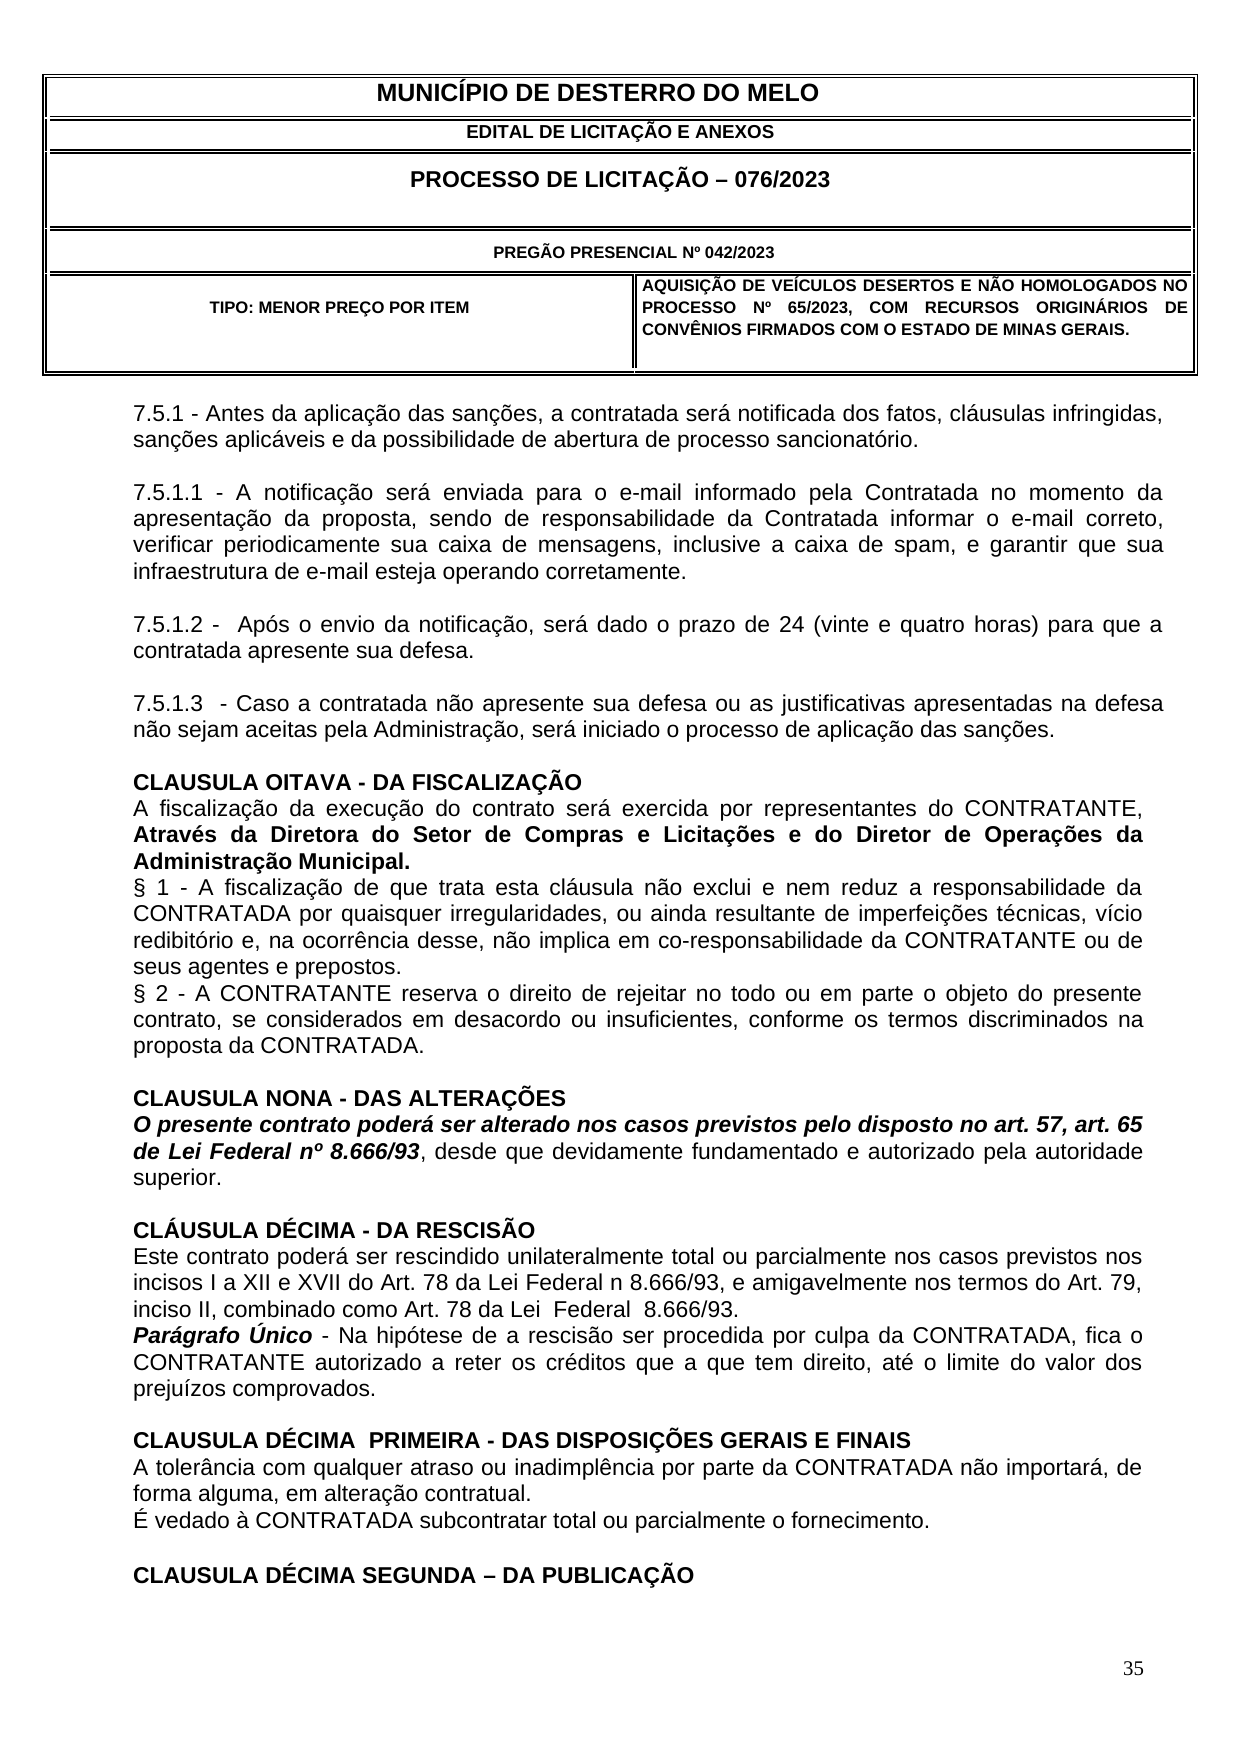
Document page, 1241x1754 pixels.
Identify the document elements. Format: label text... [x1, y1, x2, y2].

text CLÁUSULA DÉCIMA - DA RESCISÃO [133, 1217, 1144, 1243]
text 7.5.1.2 - Após o envio da notificação, será dado o prazo de 24 (vinte e quatro horas) para que a contratada apresente sua defesa. [133, 611, 1164, 663]
text § 1 - A fiscalização de que trata esta cláusula não exclui e nem reduz a responsabilidade da CONTRATADA por quaisquer irregularidades, ou ainda resultante de imperfeições técnicas, vício redibitório e, na ocorrência desse, não implica em co-responsabilidade da CONTRATANTE ou de seus agentes e prepostos. [133, 874, 1144, 979]
text 7.5.1.1 - A notificação será enviada para o e-mail informado pela Contratada no momento da apresentação da proposta, sendo de responsabilidade da Contratada informar o e-mail correto, verificar periodicamente sua caixa de mensagens, inclusive a caixa de spam, e garantir que sua infraestrutura de e-mail esteja operando corretamente. [133, 479, 1164, 584]
text A tolerância com qualquer atraso ou inadimplência por parte da CONTRATADA não importará, de forma alguma, em alteração contratual. [133, 1454, 1144, 1507]
text CLAUSULA NONA - DAS ALTERAÇÕES [133, 1085, 1144, 1111]
text Parágrafo Único - Na hipótese de a rescisão ser procedida por culpa da CONTRATADA, fica o CONTRATANTE autorizado a reter os créditos que a que tem direito, até o limite do valor dos prejuízos comprovados. [133, 1322, 1144, 1401]
text A fiscalização da execução do contrato será exercida por representantes do CONTRATANTE, Através da Diretora do Setor de Compras e Licitações e do Diretor de Operações da Administração Municipal. [133, 795, 1144, 874]
text 7.5.1 - Antes da aplicação das sanções, a contratada será notificada dos fatos, cláusulas infringidas, sanções aplicáveis e da possibilidade de abertura de processo sancionatório. [133, 400, 1164, 452]
text CLAUSULA OITAVA - DA FISCALIZAÇÃO [133, 769, 1144, 795]
text CLAUSULA DÉCIMA SEGUNDA – DA PUBLICAÇÃO [133, 1562, 1144, 1588]
text É vedado à CONTRATADA subcontratar total ou parcialmente o fornecimento. [133, 1507, 1144, 1533]
text § 2 - A CONTRATANTE reserva o direito de rejeitar no todo ou em parte o objeto do presente contrato, se considerados em desacordo ou insuficientes, conforme os termos discriminados na proposta da CONTRATADA. [133, 979, 1144, 1058]
text O presente contrato poderá ser alterado nos casos previstos pelo disposto no art. 57, art. 65 de Lei Federal nº 8.666/93, desde que devidamente fundamentado e autorizado pela autoridade superior. [133, 1111, 1144, 1190]
text 7.5.1.3 - Caso a contratada não apresente sua defesa ou as justificativas apresentadas na defesa não sejam aceitas pela Administração, será iniciado o processo de aplicação das sanções. [133, 689, 1164, 742]
text Este contrato poderá ser rescindido unilateralmente total ou parcialmente nos casos previstos nos incisos I a XII e XVII do Art. 78 da Lei Federal n 8.666/93, e amigavelmente nos termos do Art. 79, inciso II, combinado como Art. 78 da Lei Federal 8.666/93. [133, 1243, 1144, 1322]
text CLAUSULA DÉCIMA PRIMEIRA - DAS DISPOSIÇÕES GERAIS E FINAIS [133, 1427, 1144, 1454]
